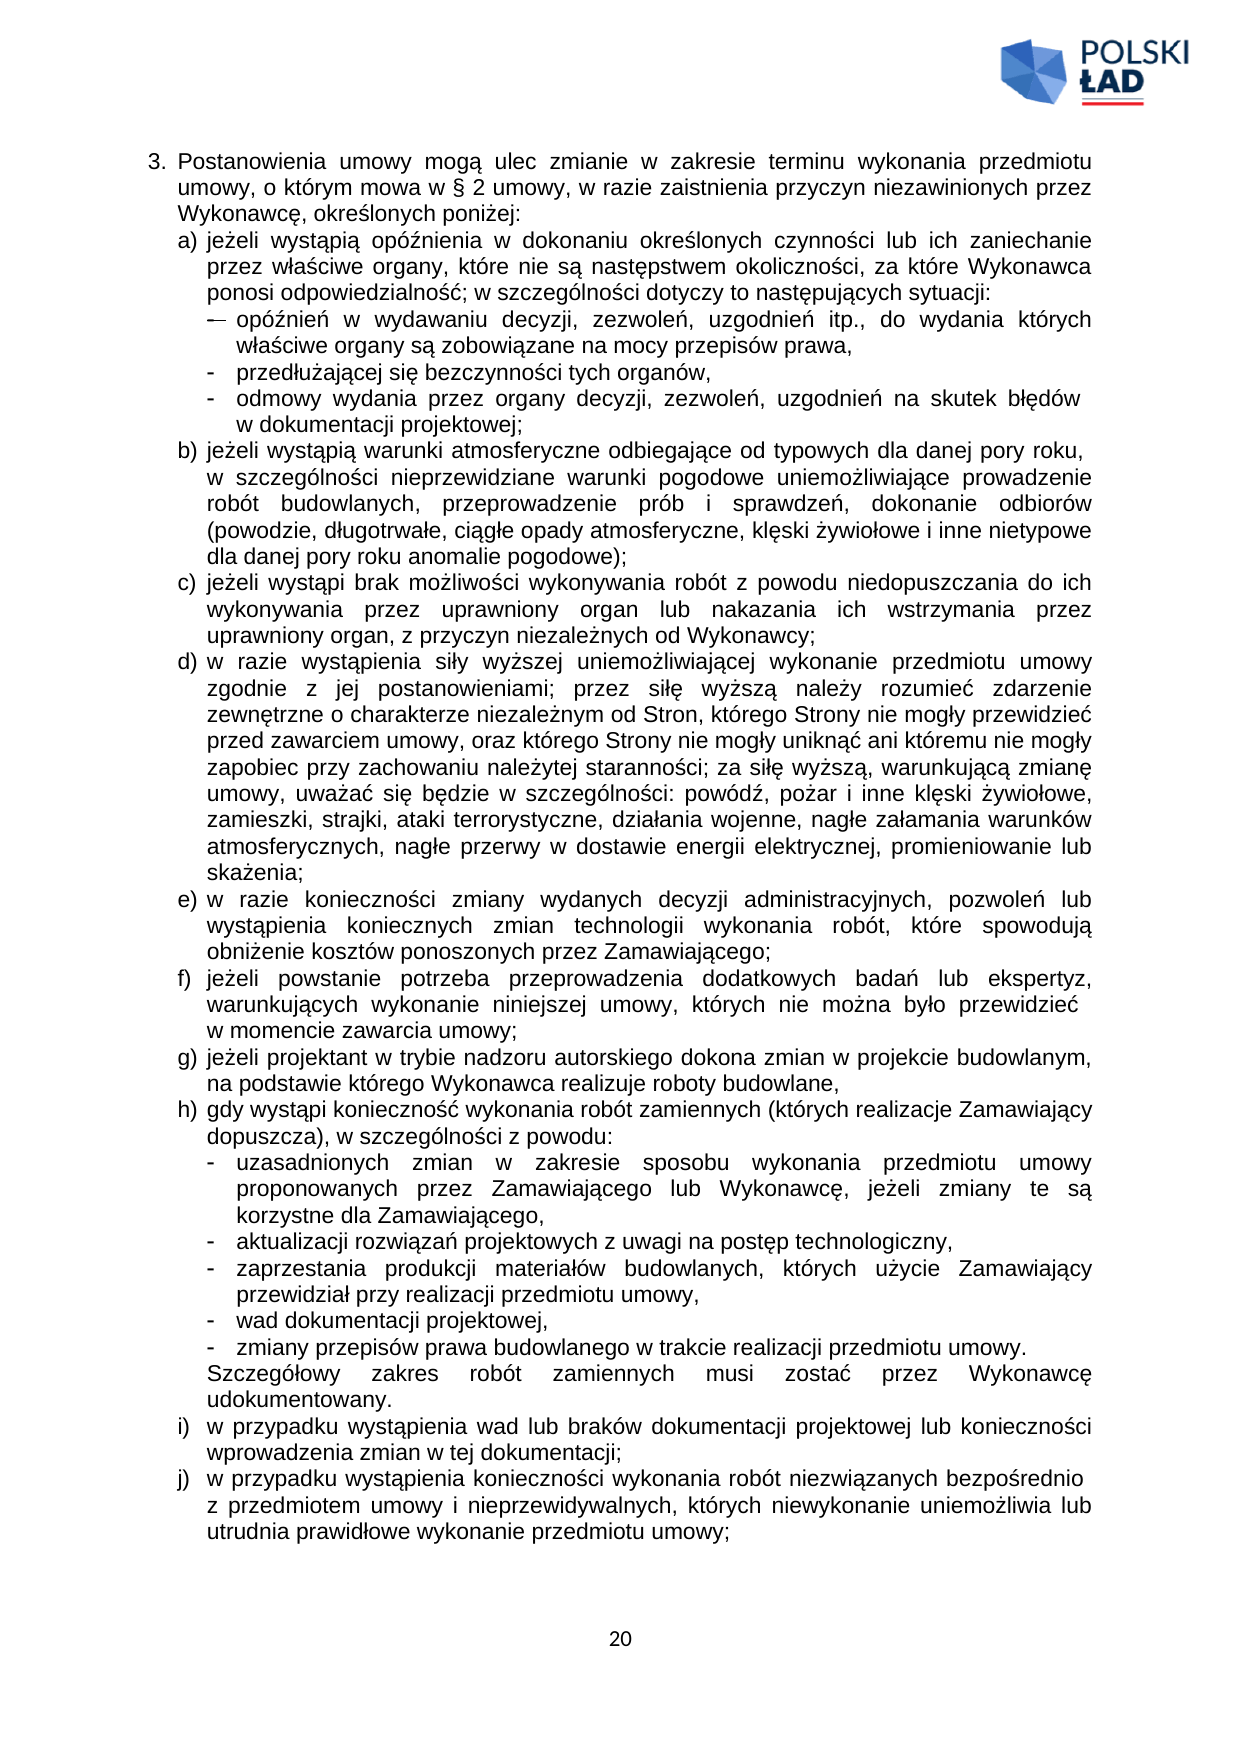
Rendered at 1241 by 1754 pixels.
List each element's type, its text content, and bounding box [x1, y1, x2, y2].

list w razie wystąpienia siły wyższej uniemożliwiającej wykonanie przedmiotu umowy zgodnie z jej postanowieniami; przez siłę wyższą należy rozumieć zdarzenie zewnętrzne o charakterze niezależnym od Stron, którego Strony nie mogły przewidzieć przed zawarciem umowy, oraz którego Strony nie mogły uniknąć ani któremu nie mogły zapobiec przy zachowaniu należytej staranności; za siłę wyższą, warunkującą zmianę umowy, uważać się będzie w szczególności: powódź, pożar i inne klęski żywiołowe, zamieszki, strajki, ataki terrorystyczne, działania wojenne, nagłe załamania warunków atmosferycznych, nagłe przerwy w dostawie energii elektrycznej, promieniowanie lub skażenia; [177, 648, 1093, 886]
list uzasadnionych zmian w zakresie sposobu wykonania przedmiotu umowy proponowanych przez Zamawiającego lub Wykonawcę, jeżeli zmiany te są korzystne dla Zamawiającego, [207, 1149, 1093, 1228]
list w przypadku wystąpienia wad lub braków dokumentacji projektowej lub konieczności wprowadzenia zmian w tej dokumentacji; [177, 1413, 1093, 1465]
list zmiany przepisów prawa budowlanego w trakcie realizacji przedmiotu umowy. [207, 1333, 1093, 1360]
list jeżeli projektant w trybie nadzoru autorskiego dokona zmian w projekcie budowlanym, na podstawie którego Wykonawca realizuje roboty budowlane, [177, 1044, 1093, 1096]
text Szczegółowy zakres robót zamiennych musi zostać przez Wykonawcę udokumentowany. [207, 1360, 1093, 1413]
list w razie konieczności zmiany wydanych decyzji administracyjnych, pozwoleń lub wystąpienia koniecznych zmian technologii wykonania robót, które spowodują obniżenie kosztów ponoszonych przez Zamawiającego; [177, 886, 1093, 964]
list gdy wystąpi konieczność wykonania robót zamiennych (których realizacje Zamawiający dopuszcza), w szczególności z powodu: [177, 1096, 1093, 1149]
list jeżeli powstanie potrzeba przeprowadzenia dodatkowych badań lub ekspertyz, warunkujących wykonanie niniejszej umowy, których nie można było przewidzieć w momencie zawarcia umowy; [177, 964, 1093, 1044]
list wad dokumentacji projektowej, [207, 1307, 1093, 1333]
list jeżeli wystąpią opóźnienia w dokonaniu określonych czynności lub ich zaniechanie przez właściwe organy, które nie są następstwem okoliczności, za które Wykonawca ponosi odpowiedzialność; w szczególności dotyczy to następujących sytuacji: [177, 227, 1093, 306]
list odmowy wydania przez organy decyzji, zezwoleń, uzgodnień na skutek błędów w dokumentacji projektowej; [207, 385, 1093, 437]
list jeżeli wystąpi brak możliwości wykonywania robót z powodu niedopuszczania do ich wykonywania przez uprawniony organ lub nakazania ich wstrzymania przez uprawniony organ, z przyczyn niezależnych od Wykonawcy; [177, 569, 1093, 648]
picture [995, 31, 1193, 111]
list aktualizacji rozwiązań projektowych z uwagi na postęp technologiczny, [207, 1228, 1093, 1254]
list przedłużającej się bezczynności tych organów, [207, 358, 1093, 385]
list opóźnień w wydawaniu decyzji, zezwoleń, uzgodnień itp., do wydania których właściwe organy są zobowiązane na mocy przepisów prawa, [207, 306, 1093, 358]
list zaprzestania produkcji materiałów budowlanych, których użycie Zamawiający przewidział przy realizacji przedmiotu umowy, [207, 1254, 1093, 1307]
list Postanowienia umowy mogą ulec zmianie w zakresie terminu wykonania przedmiotu umowy, o którym mowa w § 2 umowy, w razie zaistnienia przyczyn niezawinionych przez Wykonawcę, określonych poniżej: [148, 148, 1093, 227]
list w przypadku wystąpienia konieczności wykonania robót niezwiązanych bezpośrednio z przedmiotem umowy i nieprzewidywalnych, których niewykonanie uniemożliwia lub utrudnia prawidłowe wykonanie przedmiotu umowy; [177, 1465, 1093, 1544]
list jeżeli wystąpią warunki atmosferyczne odbiegające od typowych dla danej pory roku, w szczególności nieprzewidziane warunki pogodowe uniemożliwiające prowadzenie robót budowlanych, przeprowadzenie prób i sprawdzeń, dokonanie odbiorów (powodzie, długotrwałe, ciągłe opady atmosferyczne, klęski żywiołowe i inne nietypowe dla danej pory roku anomalie pogodowe); [177, 437, 1093, 569]
